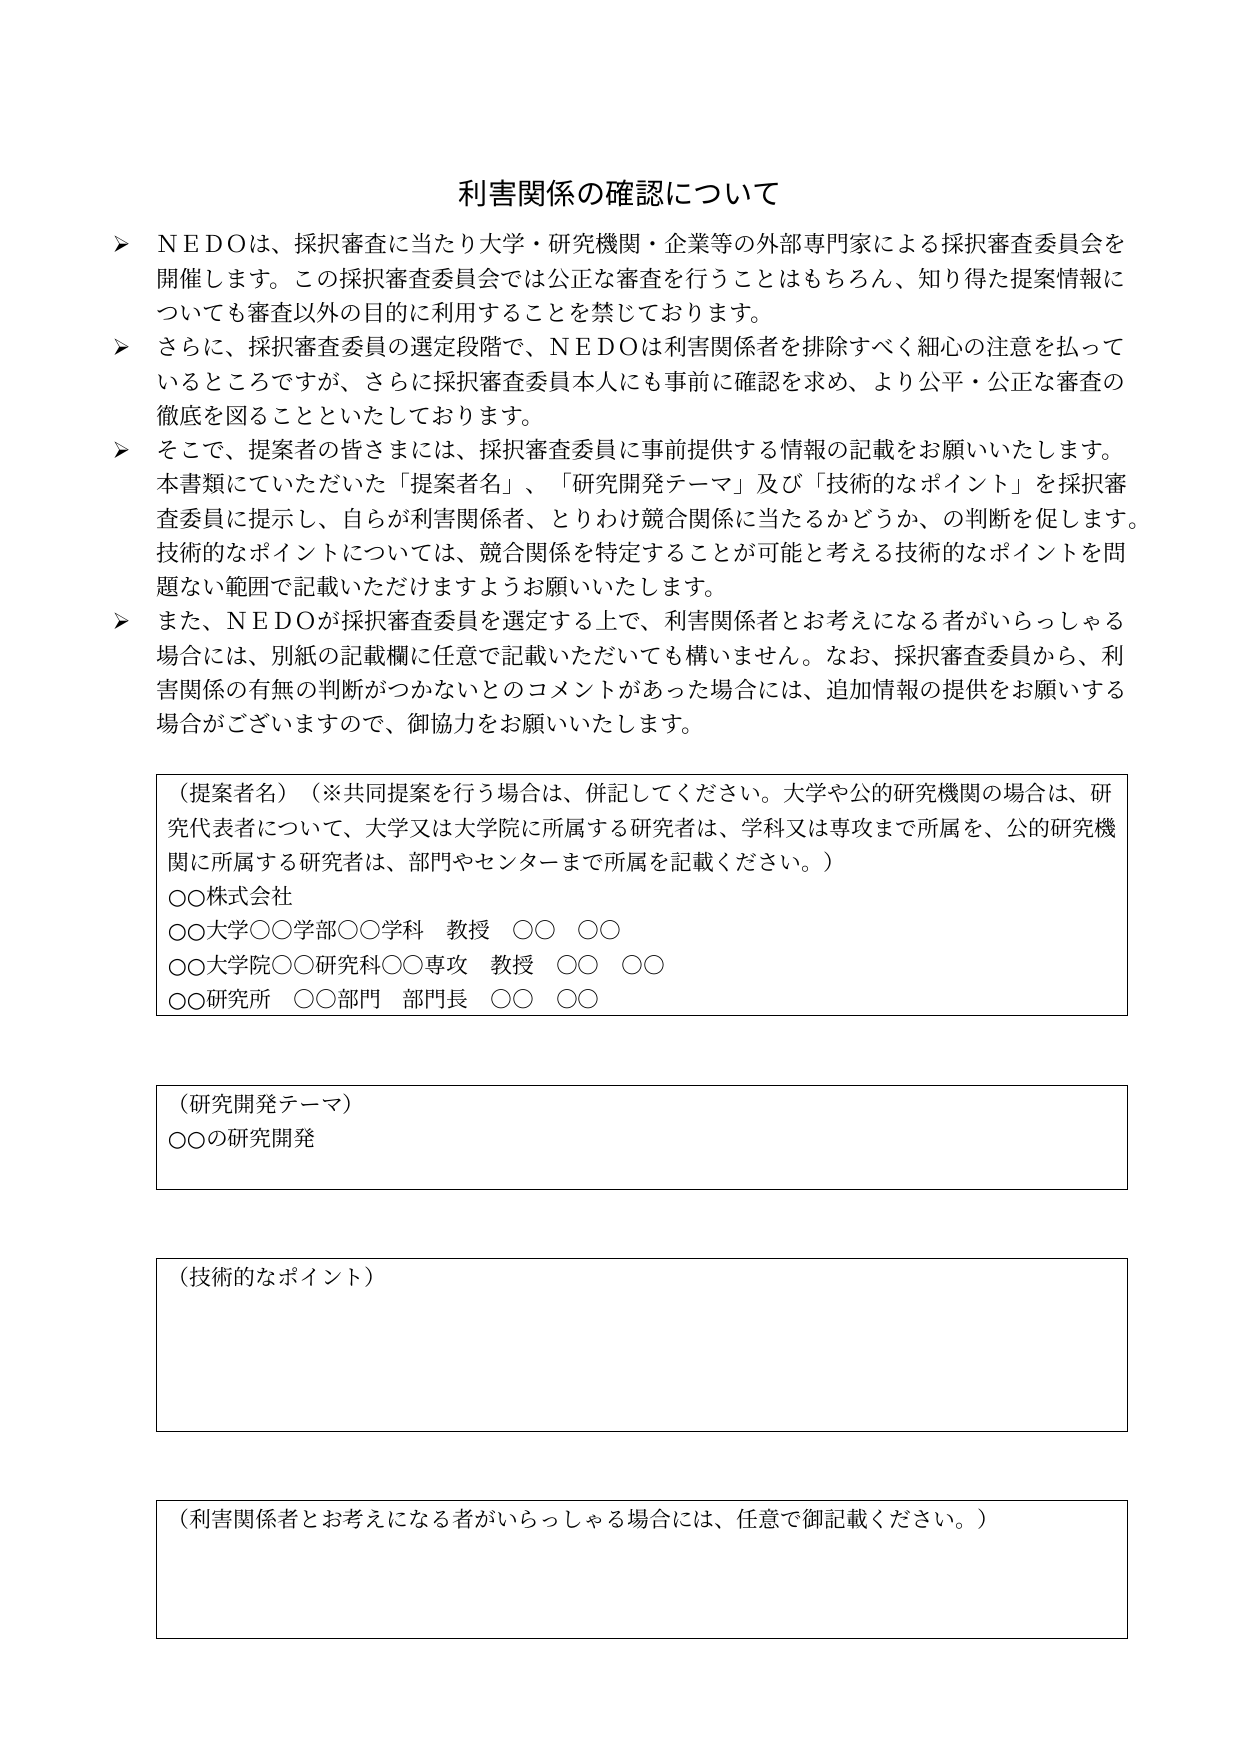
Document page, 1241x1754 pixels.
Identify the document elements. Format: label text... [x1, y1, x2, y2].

list ＮＥＤＯは、採択審査に当たり大学・研究機関・企業等の外部専門家による採択審査委員会を開催します。この採択審査委員会では公正な審査を行うことはもちろん、知り得た提案情報についても審査以外の目的に利用することを禁じております。 [112, 226, 1128, 329]
text 利害関係の確認について [112, 157, 1128, 226]
list さらに、採択審査委員の選定段階で、ＮＥＤＯは利害関係者を排除すべく細心の注意を払っているところですが、さらに採択審査委員本人にも事前に確認を求め、より公平・公正な審査の徹底を図ることといたしております。 [112, 329, 1128, 431]
table_header （研究開発テーマ） ○○の研究開発 [157, 1086, 1127, 1188]
list そこで、提案者の皆さまには、採択審査委員に事前提供する情報の記載をお願いいたします。本書類にていただいた「提案者名」、「研究開発テーマ」及び「技術的なポイント」を採択審査委員に提示し、自らが利害関係者、とりわけ競合関係に当たるかどうか、の判断を促します。技術的なポイントについては、競合関係を特定することが可能と考える技術的なポイントを問題ない範囲で記載いただけますようお願いいたします。 [112, 431, 1128, 603]
list また、ＮＥＤＯが採択審査委員を選定する上で、利害関係者とお考えになる者がいらっしゃる場合には、別紙の記載欄に任意で記載いただいても構いません。なお、採択審査委員から、利害関係の有無の判断がつかないとのコメントがあった場合には、追加情報の提供をお願いする場合がございますので、御協力をお願いいたします。 [112, 603, 1128, 740]
table_header （技術的なポイント） [157, 1259, 1127, 1431]
table_header （利害関係者とお考えになる者がいらっしゃる場合には、任意で御記載ください。） [157, 1501, 1127, 1638]
table_header （提案者名）（※共同提案を行う場合は、併記してください。大学や公的研究機関の場合は、研究代表者について、大学又は大学院に所属する研究者は、学科又は専攻まで所属を、公的研究機関に所属する研究者は、部門やセンターまで所属を記載ください。） ○○株式会社 ○○大学○○学部○○学科 教授 ○○ ○○ ○○大学院○○研究科○○専攻 教授 ○○ ○○ ○○研究所 ○○部門 部門長 ○○ ○○ [157, 775, 1127, 1015]
